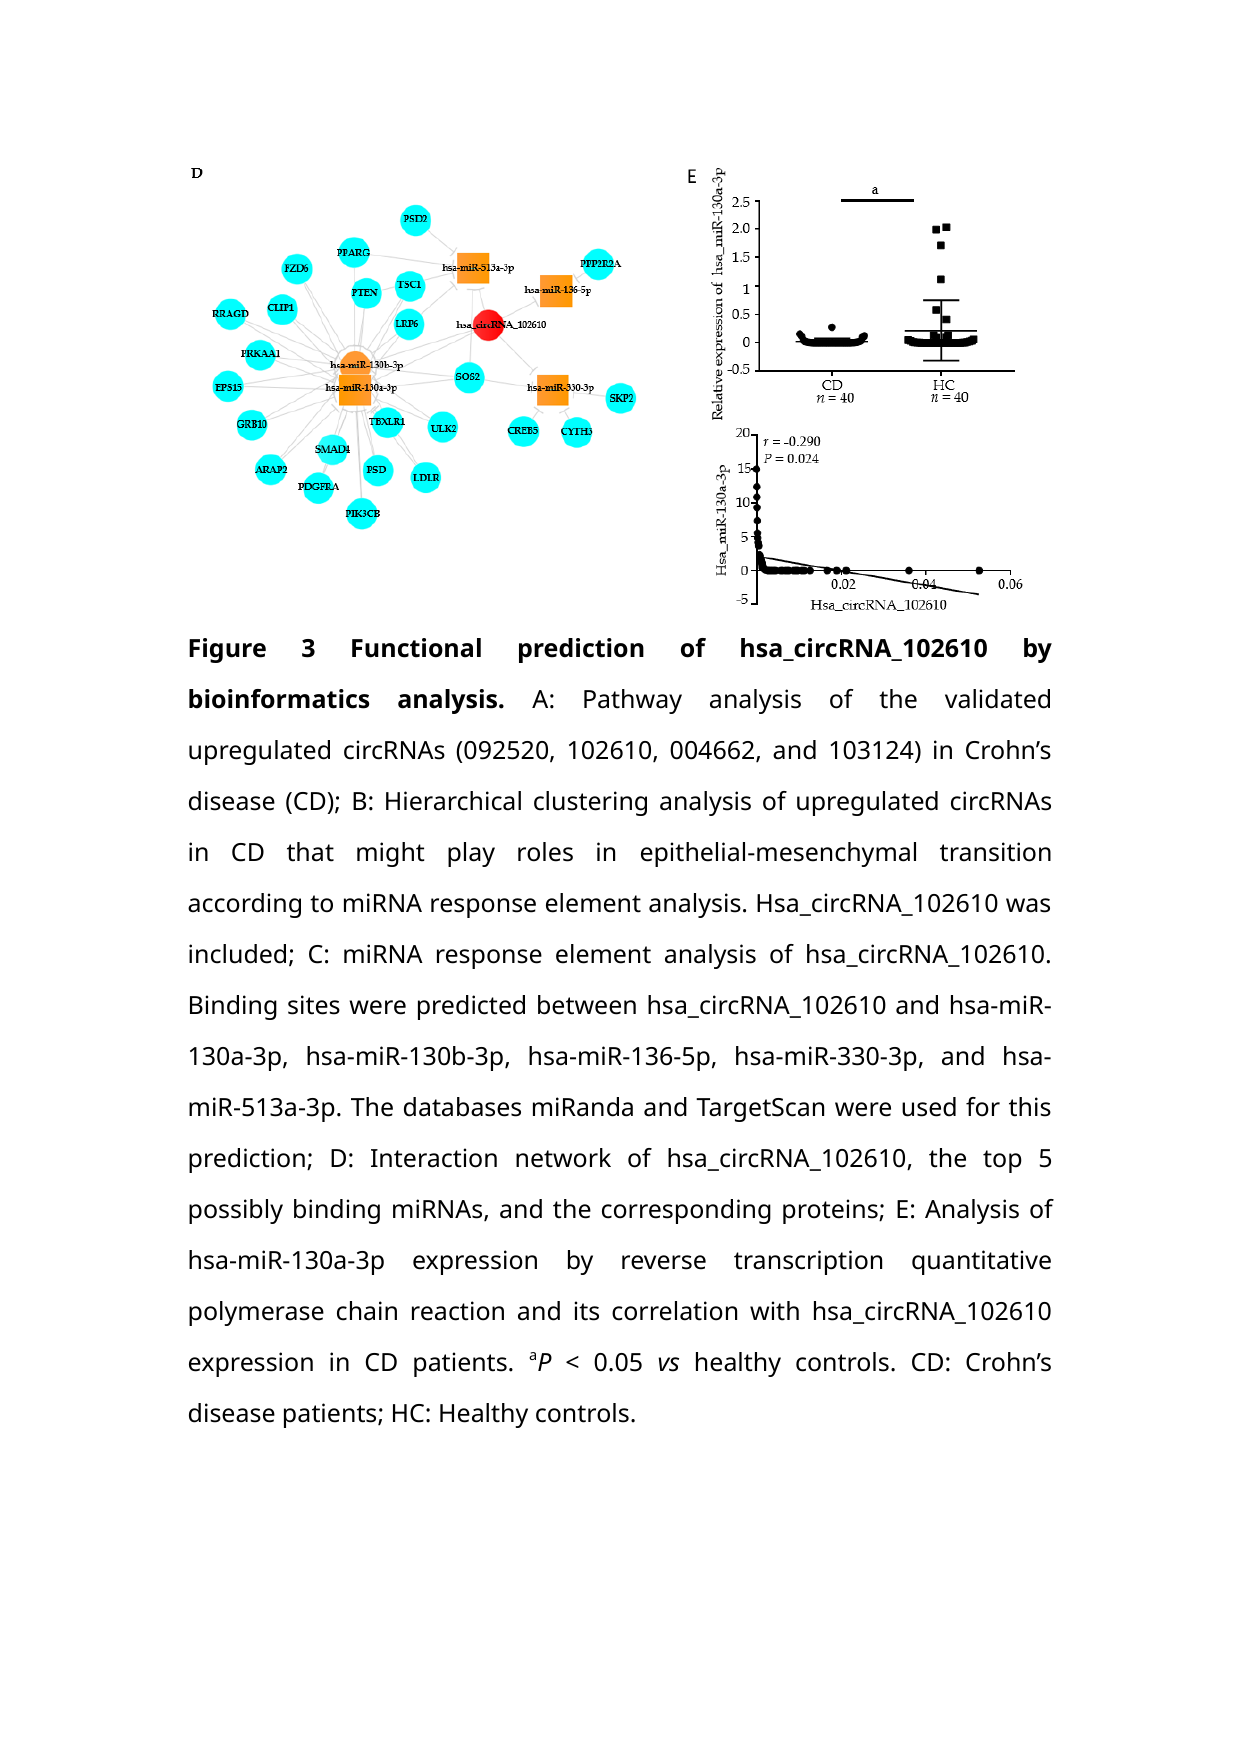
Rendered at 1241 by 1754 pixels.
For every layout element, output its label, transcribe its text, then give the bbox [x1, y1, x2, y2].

picture [187, 162, 1027, 618]
text Figure 3 Functional prediction of hsa_circRNA_102610 by bioinformatics analysis. A: Pathway analysis of the validated upregulated circRNAs (092520, 102610, 004662, and 103124) in Crohn’s disease (CD); B: Hierarchical clustering analysis of upregulated circRNAs in CD that might play roles in epithelial-mesenchymal transition according to miRNA response element analysis. Hsa_circRNA_102610 was included; C: miRNA response element analysis of hsa_circRNA_102610. Binding sites were predicted between hsa_circRNA_102610 and hsa-miR-130a-3p, hsa-miR-130b-3p, hsa-miR-136-5p, hsa-miR-330-3p, and hsa-miR-513a-3p. The databases miRanda and TargetScan were used for this prediction; D: Interaction network of hsa_circRNA_102610, the top 5 possibly binding miRNAs, and the corresponding proteins; E: Analysis of hsa-miR-130a-3p expression by reverse transcription quantitative polymerase chain reaction and its correlation with hsa_circRNA_102610 expression in CD patients. aP < 0.05 vs healthy controls. CD: Crohn’s disease patients; HC: Healthy controls. [187, 631, 1053, 1430]
